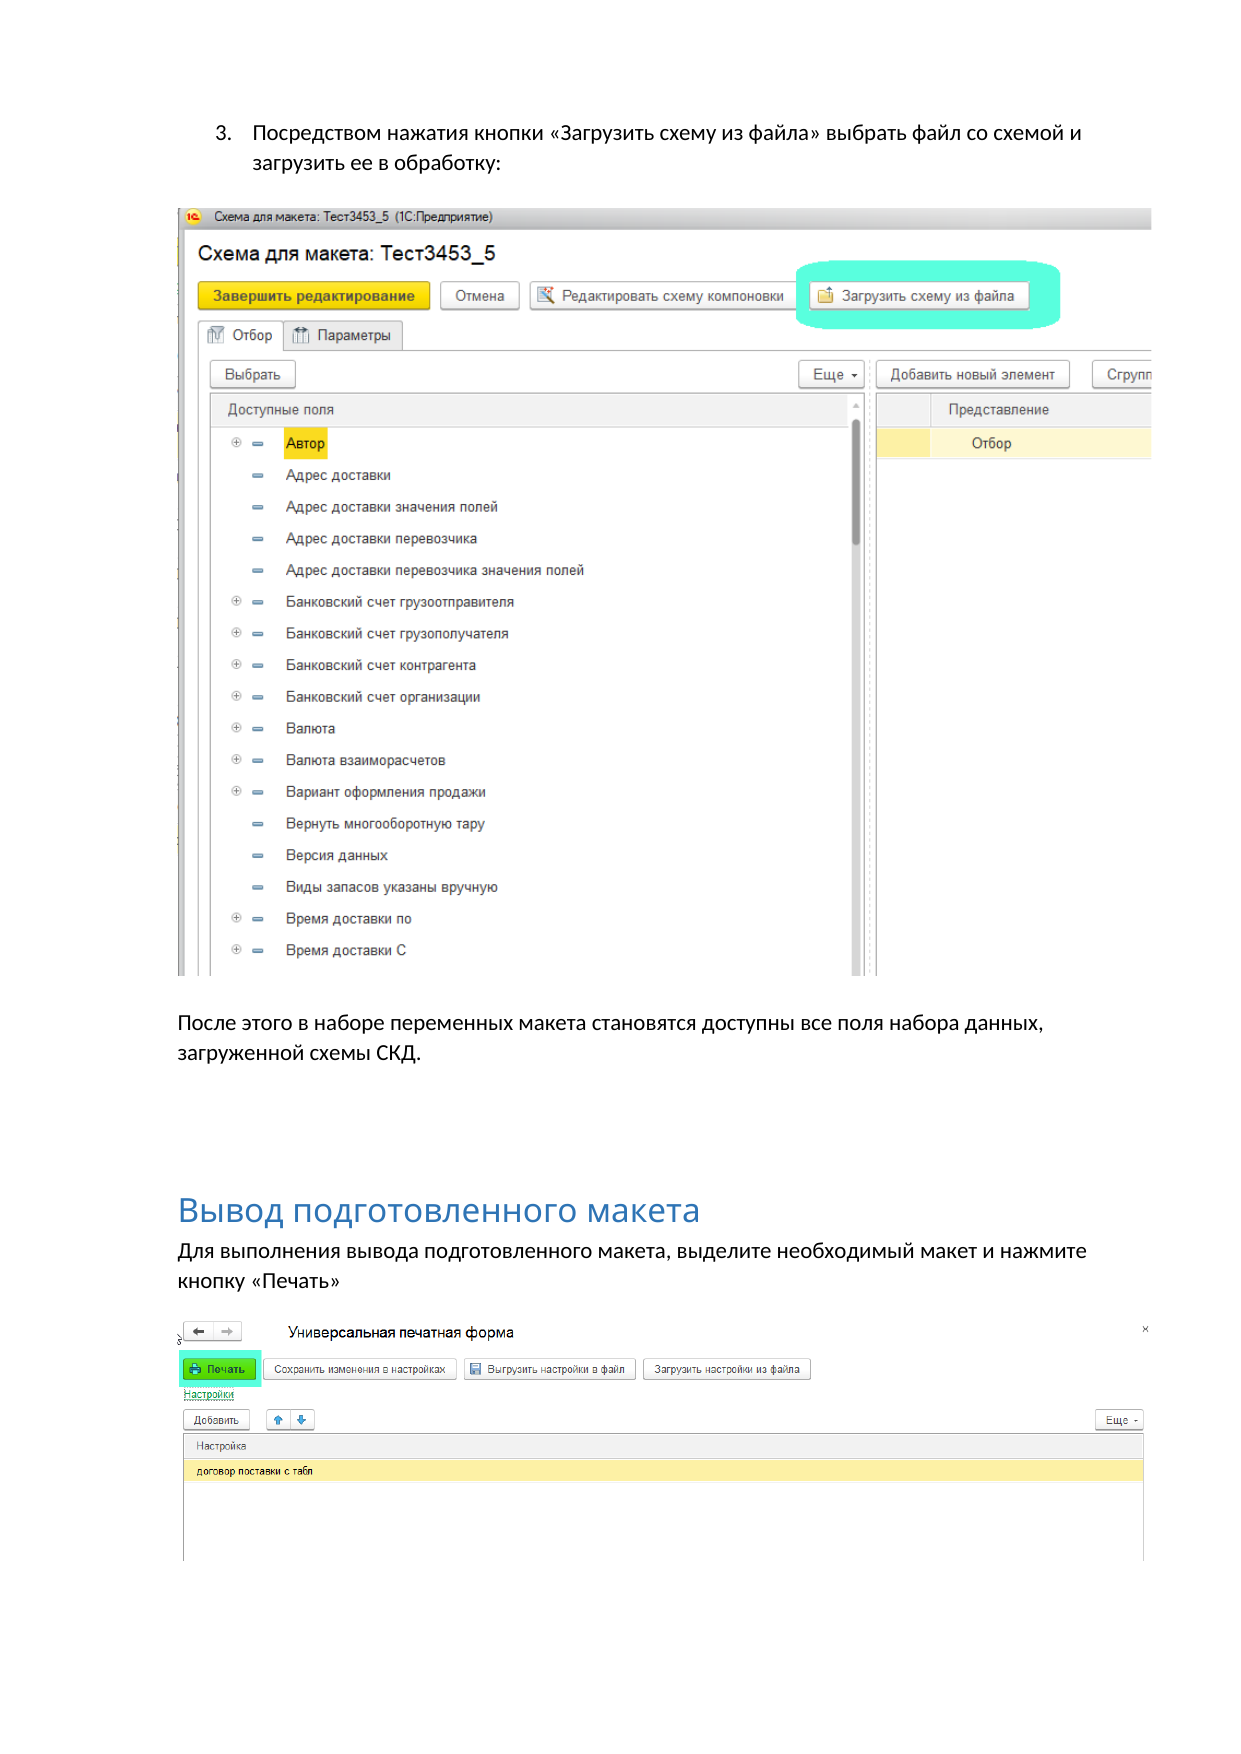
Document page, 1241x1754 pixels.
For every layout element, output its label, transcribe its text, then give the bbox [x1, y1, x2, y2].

list Посредством нажатия кнопки «Загрузить схему из файла» выбрать файл со схемой и загрузить ее в обработку: [215, 118, 1152, 176]
picture [177, 208, 1152, 976]
list После этого в наборе переменных макета становятся доступны все поля набора данных, загруженной схемы СКД. [177, 1008, 1152, 1066]
subtitle Вывод подготовленного макета [177, 1187, 1152, 1233]
text Для выполнения вывода подготовленного макета, выделите необходимый макет и нажмите кнопку «Печать» [177, 1236, 1152, 1294]
picture [177, 1313, 1152, 1561]
